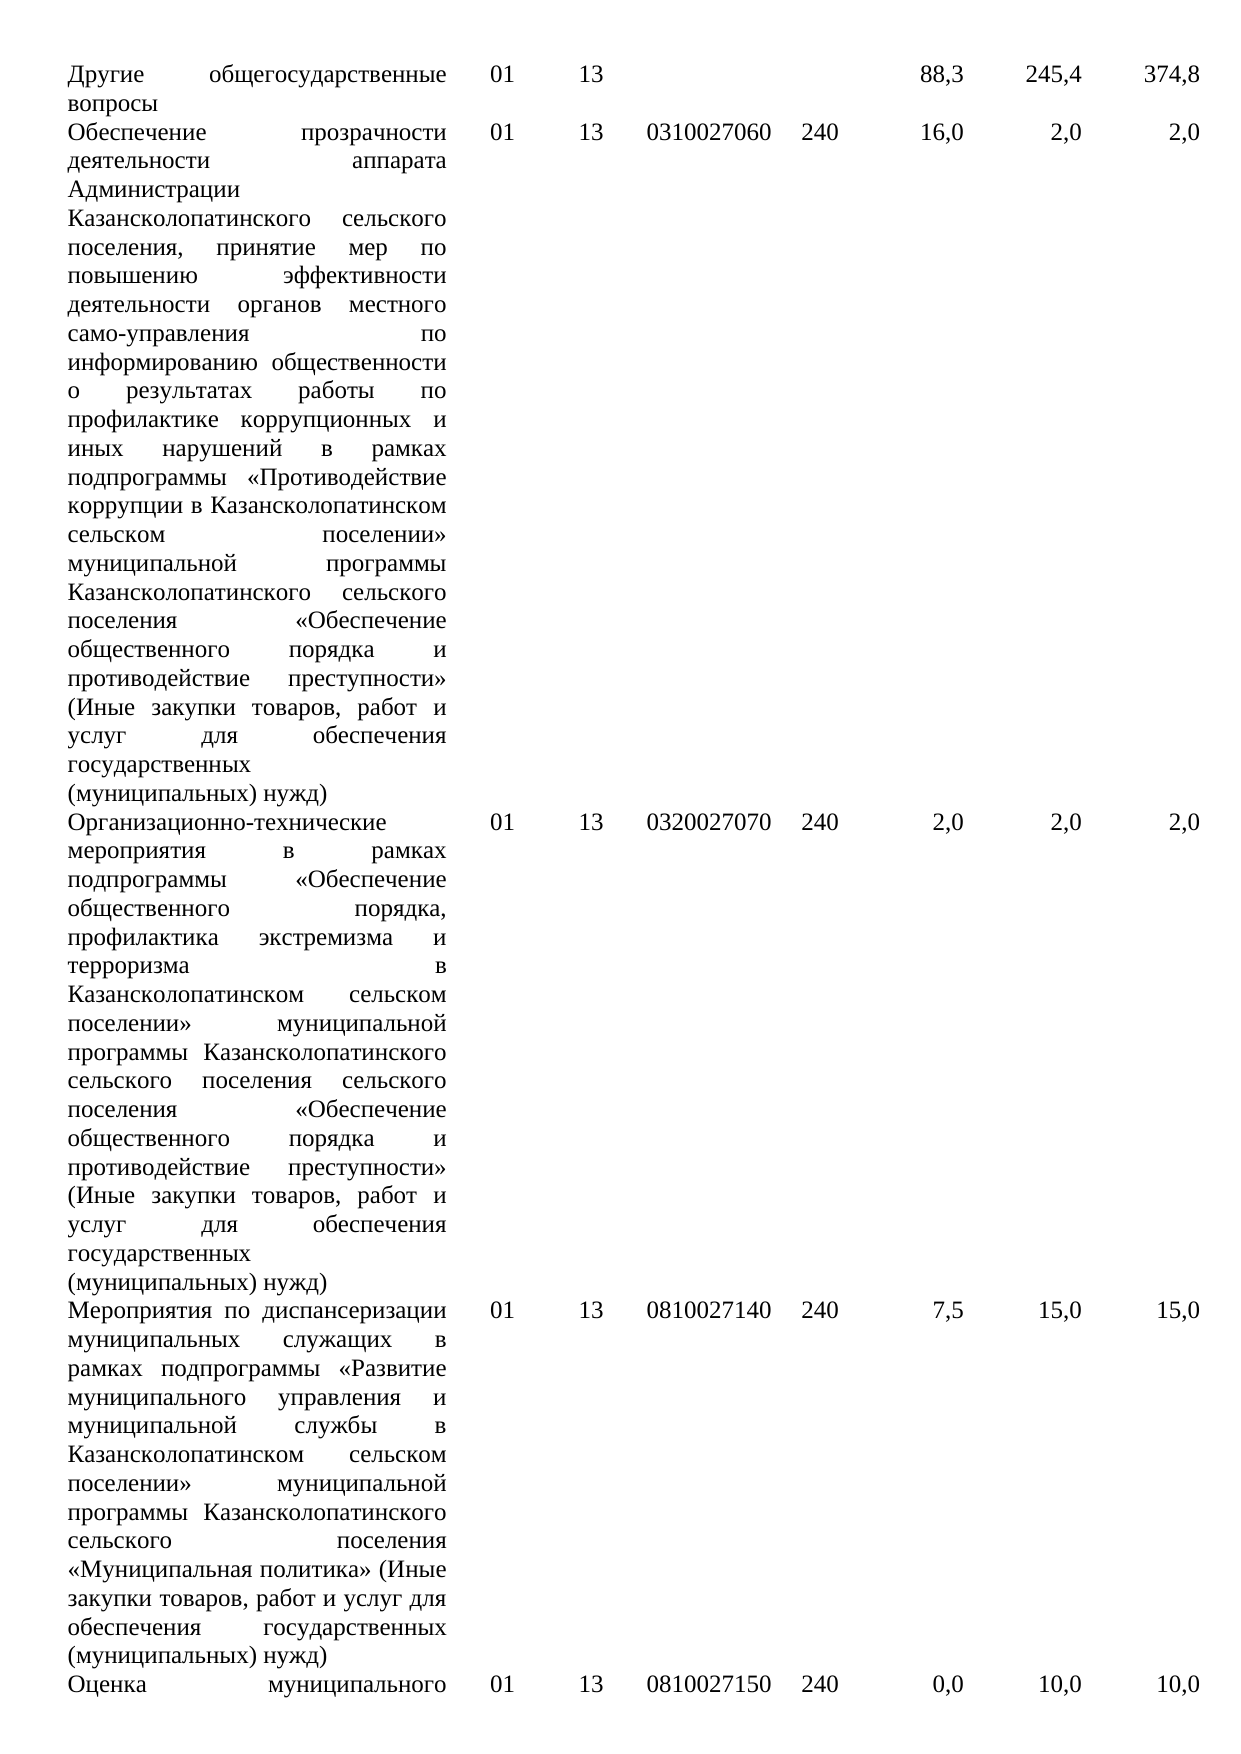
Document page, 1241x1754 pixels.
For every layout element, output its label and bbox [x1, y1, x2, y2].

table_cell [44, 59, 1226, 1709]
